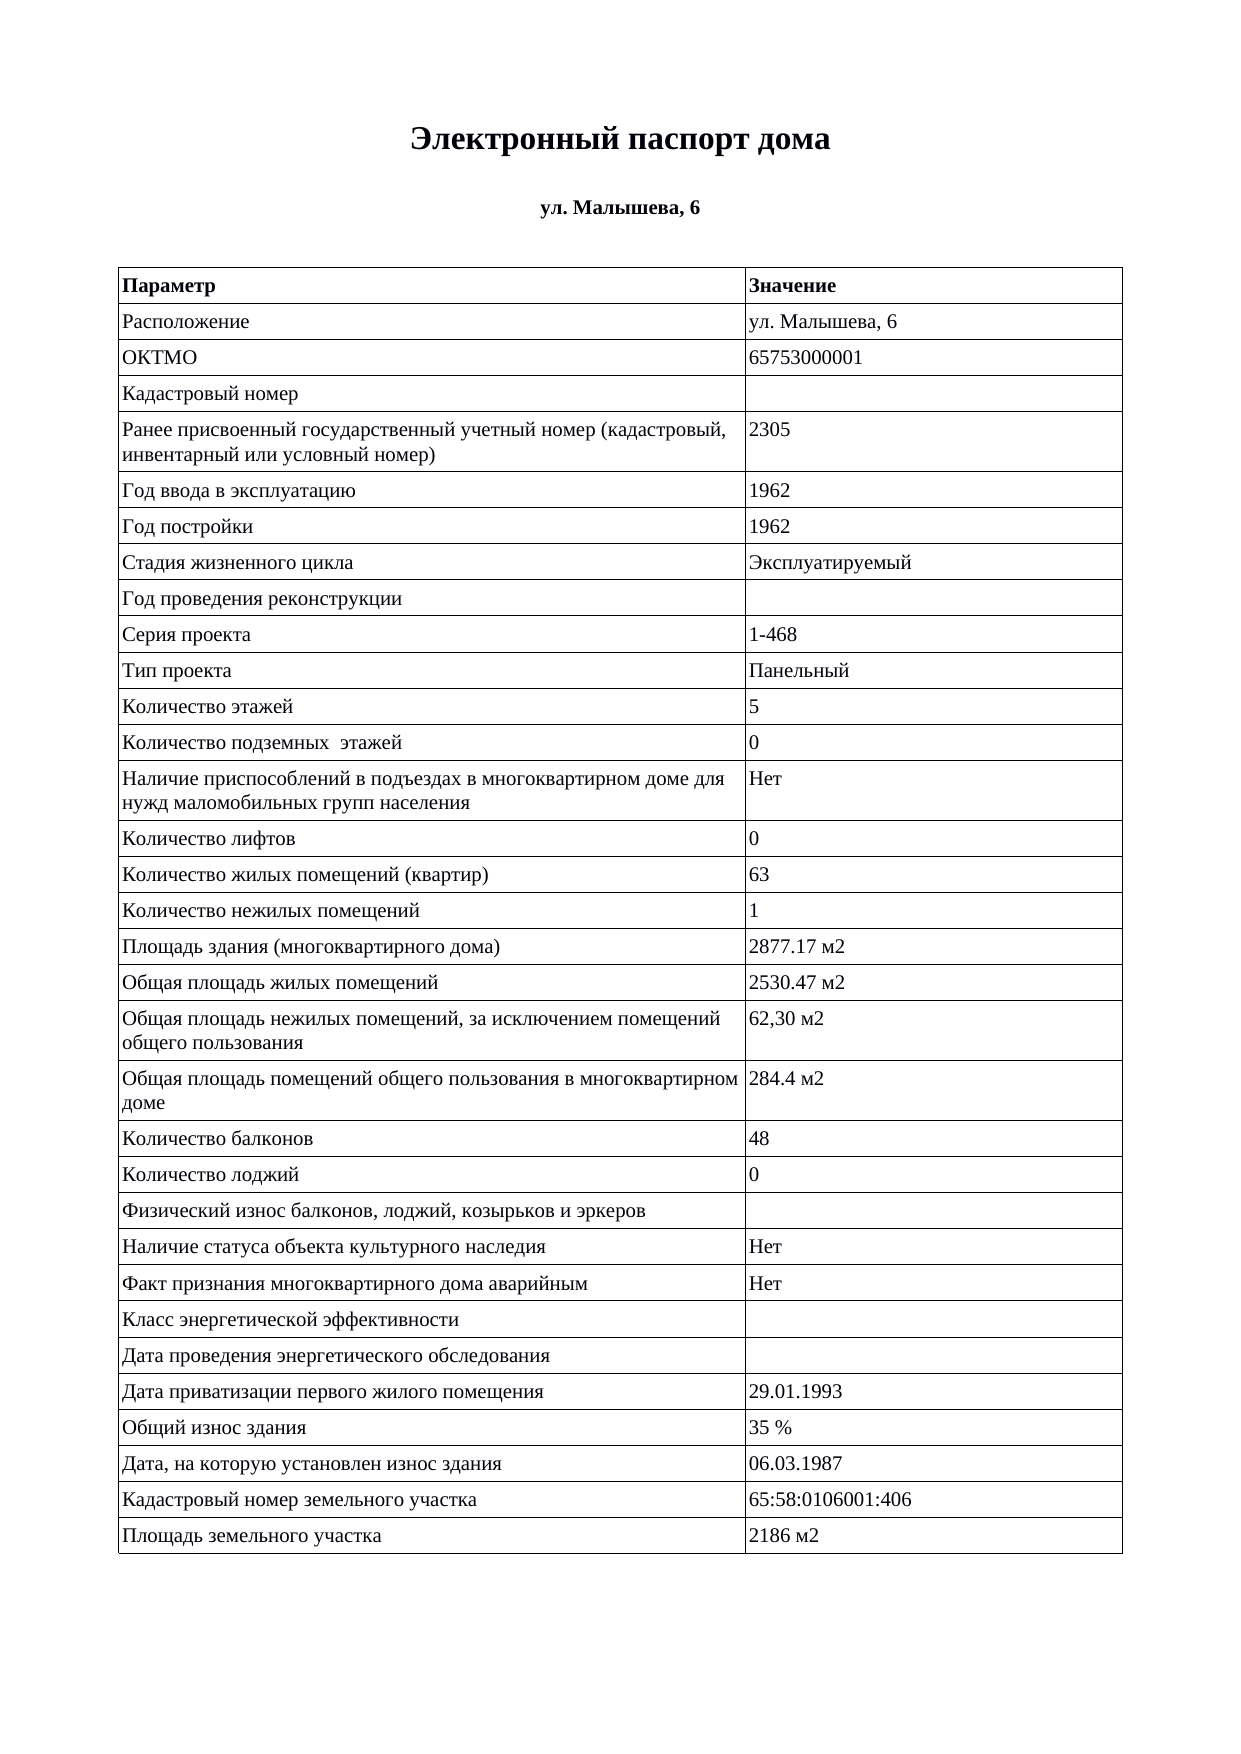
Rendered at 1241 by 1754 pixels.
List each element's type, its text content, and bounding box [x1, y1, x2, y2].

table_cell Ранее присвоенный государственный учетный номер (кадастровый, инвентарный или условный номер) [119, 412, 745, 471]
table_header Значение [746, 268, 1122, 303]
table_cell 284.4 м2 [746, 1061, 1122, 1120]
table_cell ул. Малышева, 6 [746, 304, 1122, 339]
table_cell 0 [746, 821, 1122, 856]
table_cell Физический износ балконов, лоджий, козырьков и эркеров [119, 1193, 745, 1228]
table_cell 35 % [746, 1410, 1122, 1444]
table_cell Дата приватизации первого жилого помещения [119, 1374, 745, 1408]
table_cell Количество нежилых помещений [119, 893, 745, 928]
table_cell [746, 580, 1122, 615]
table_cell Количество жилых помещений (квартир) [119, 857, 745, 892]
table_cell Нет [746, 1229, 1122, 1264]
table_cell [746, 1193, 1122, 1228]
table_cell Количество лифтов [119, 821, 745, 856]
table_cell Год проведения реконструкции [119, 580, 745, 615]
table_cell Дата проведения энергетического обследования [119, 1338, 745, 1372]
table_cell Наличие приспособлений в подъездах в многоквартирном доме для нужд маломобильных групп населения [119, 761, 745, 820]
table_cell 0 [746, 1157, 1122, 1192]
table_cell Расположение [119, 304, 745, 339]
table_cell Год постройки [119, 508, 745, 543]
table_cell Количество этажей [119, 689, 745, 723]
table_cell 63 [746, 857, 1122, 892]
table_cell Факт признания многоквартирного дома аварийным [119, 1265, 745, 1300]
table_cell 0 [746, 725, 1122, 759]
table_cell Общая площадь нежилых помещений, за исключением помещений общего пользования [119, 1001, 745, 1060]
table_cell Общая площадь помещений общего пользования в многоквартирном доме [119, 1061, 745, 1120]
table_cell Количество балконов [119, 1121, 745, 1156]
table_cell Кадастровый номер земельного участка [119, 1482, 745, 1517]
table_cell Класс энергетической эффективности [119, 1301, 745, 1336]
table_cell Нет [746, 1265, 1122, 1300]
table_cell 1-468 [746, 616, 1122, 651]
table_cell 48 [746, 1121, 1122, 1156]
table_cell Общий износ здания [119, 1410, 745, 1444]
table_cell Кадастровый номер [119, 376, 745, 411]
table_cell Тип проекта [119, 653, 745, 687]
table_cell 5 [746, 689, 1122, 723]
table_cell 2530.47 м2 [746, 965, 1122, 1000]
table_cell Панельный [746, 653, 1122, 687]
table_cell 1 [746, 893, 1122, 928]
text Электронный паспорт дома [118, 118, 1122, 156]
table_cell Количество подземных этажей [119, 725, 745, 759]
list ул. Малышева, 6 [118, 195, 1122, 219]
table_cell Площадь здания (многоквартирного дома) [119, 929, 745, 964]
table_cell 2186 м2 [746, 1518, 1122, 1553]
table_cell ОКТМО [119, 340, 745, 375]
table_cell 2877.17 м2 [746, 929, 1122, 964]
table_cell [746, 1301, 1122, 1336]
table_cell Нет [746, 761, 1122, 820]
table_cell Серия проекта [119, 616, 745, 651]
table_cell Год ввода в эксплуатацию [119, 472, 745, 507]
table_cell 1962 [746, 508, 1122, 543]
table_cell Стадия жизненного цикла [119, 544, 745, 579]
table_cell Дата, на которую установлен износ здания [119, 1446, 745, 1481]
table_cell Площадь земельного участка [119, 1518, 745, 1553]
table_cell [746, 376, 1122, 411]
table_cell 29.01.1993 [746, 1374, 1122, 1408]
table_header Параметр [119, 268, 745, 303]
table_cell [746, 1338, 1122, 1372]
table_cell 65:58:0106001:406 [746, 1482, 1122, 1517]
table_cell Общая площадь жилых помещений [119, 965, 745, 1000]
table_cell 06.03.1987 [746, 1446, 1122, 1481]
table_cell 65753000001 [746, 340, 1122, 375]
table_cell Эксплуатируемый [746, 544, 1122, 579]
table_cell 1962 [746, 472, 1122, 507]
table_cell Количество лоджий [119, 1157, 745, 1192]
table_cell 2305 [746, 412, 1122, 471]
table_cell Наличие статуса объекта культурного наследия [119, 1229, 745, 1264]
table_cell 62,30 м2 [746, 1001, 1122, 1060]
